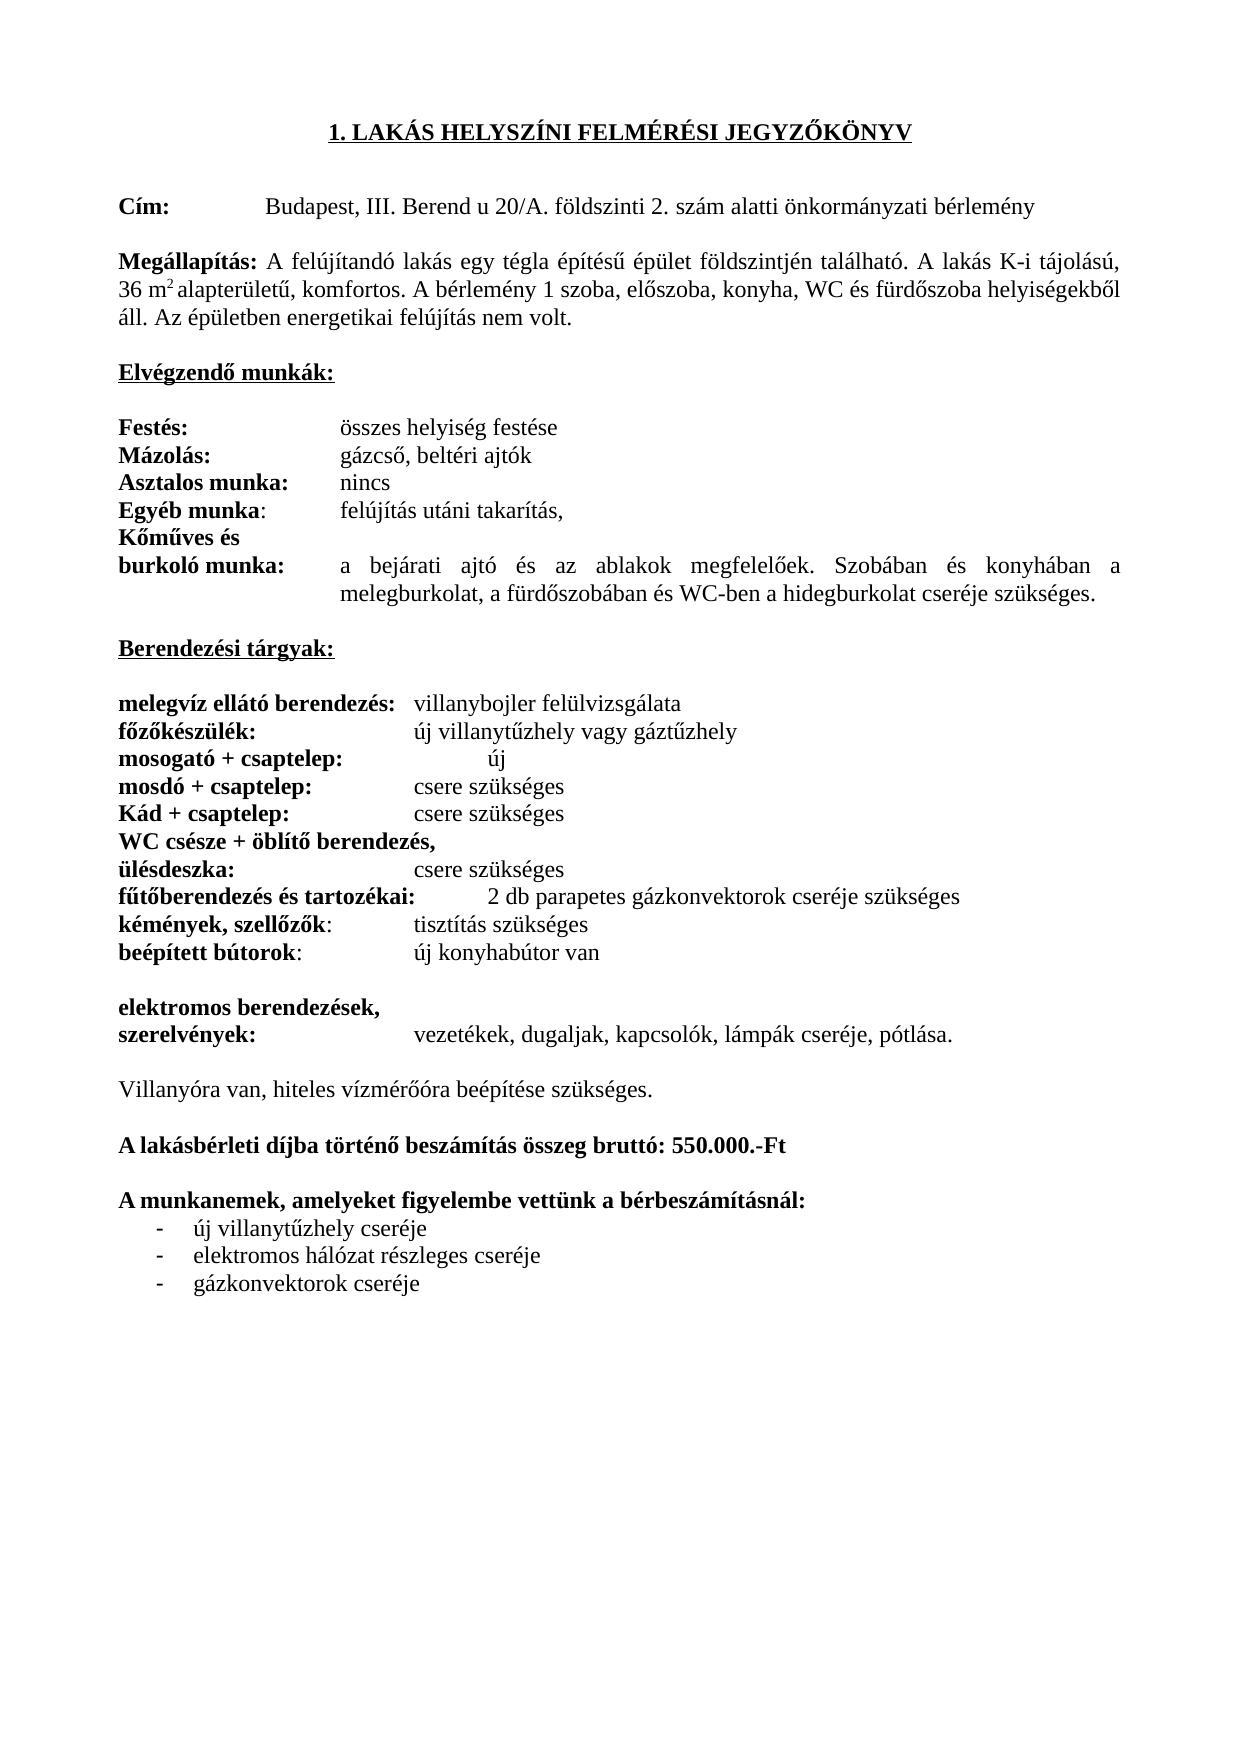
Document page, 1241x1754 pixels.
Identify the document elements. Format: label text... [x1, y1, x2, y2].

list elektromos hálózat részleges cseréje [156, 1241, 1122, 1269]
text burkoló munka: a bejárati ajtó és az ablakok megfelelőek. Szobában és konyhában a melegburkolat, a fürdőszobában és WC-ben a hidegburkolat cseréje szükséges. [118, 551, 1122, 606]
text 1. LAKÁS HELYSZÍNI FELMÉRÉSI JEGYZŐKÖNYV [118, 118, 1122, 146]
text WC csésze + öblítő berendezés, [118, 827, 1122, 855]
text Egyéb munka: felújítás utáni takarítás, [118, 496, 1122, 523]
text Festés: összes helyiség festése [118, 413, 1122, 441]
text főzőkészülék: új villanytűzhely vagy gáztűzhely [118, 717, 1122, 744]
list új villanytűzhely cseréje [156, 1213, 1122, 1241]
list gázkonvektorok cseréje [156, 1269, 1122, 1297]
text Kőműves és [118, 523, 1122, 551]
text Asztalos munka: nincs [118, 468, 1122, 496]
text elektromos berendezések, [118, 993, 1137, 1020]
text Cím: Budapest, III. Berend u 20/A. földszinti 2. szám alatti önkormányzati bérlemény [118, 192, 1122, 220]
text ülésdeszka: csere szükséges [118, 855, 1122, 882]
text mosogató + csaptelep: új [118, 744, 1122, 772]
text mosdó + csaptelep: csere szükséges [118, 772, 1122, 799]
text Mázolás: gázcső, beltéri ajtók [118, 441, 1122, 468]
text Megállapítás: A felújítandó lakás egy tégla építésű épület földszintjén található. A lakás K-i tájolású, 36 m2 alapterületű, komfortos. A bérlemény 1 szoba, előszoba, konyha, WC és fürdőszoba helyiségekből áll. Az épületben energetikai felújítás nem volt. [118, 247, 1122, 330]
text Elvégzendő munkák: [118, 358, 1122, 385]
text fűtőberendezés és tartozékai: 2 db parapetes gázkonvektorok cseréje szükséges [118, 882, 1122, 910]
text beépített bútorok: új konyhabútor van [118, 937, 1122, 965]
text kémények, szellőzők: tisztítás szükséges [118, 910, 1122, 937]
text Berendezési tárgyak: [118, 634, 1122, 661]
text A lakásbérleti díjba történő beszámítás összeg bruttó: 550.000.-Ft [118, 1131, 1122, 1158]
text Kád + csaptelep: csere szükséges [118, 799, 1122, 827]
text melegvíz ellátó berendezés: villanybojler felülvizsgálata [118, 689, 1122, 717]
text A munkanemek, amelyeket figyelembe vettünk a bérbeszámításnál: [118, 1186, 1122, 1213]
text Villanyóra van, hiteles vízmérőóra beépítése szükséges. [118, 1076, 1122, 1103]
text szerelvények: vezetékek, dugaljak, kapcsolók, lámpák cseréje, pótlása. [118, 1020, 1137, 1048]
